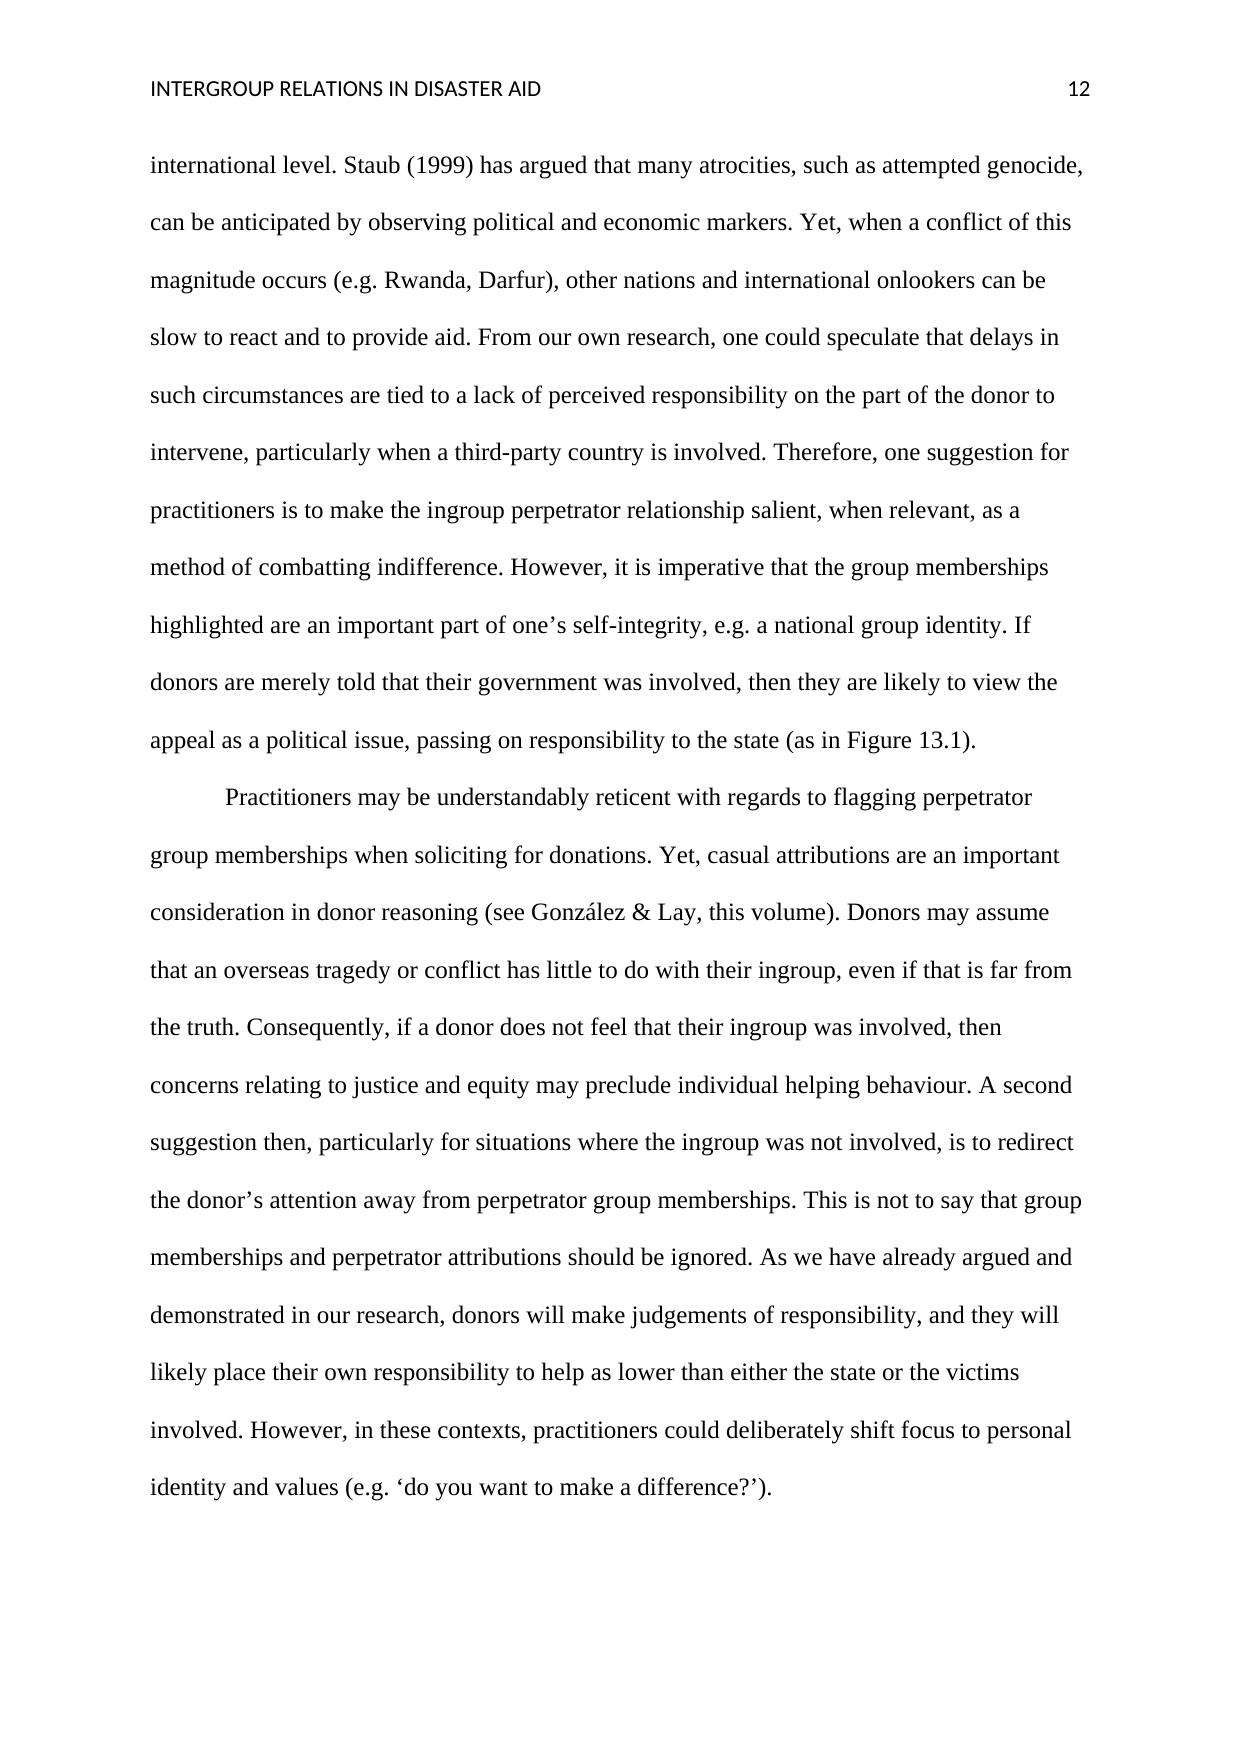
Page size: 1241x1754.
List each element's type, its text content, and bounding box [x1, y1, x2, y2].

text Practitioners may be understandably reticent with regards to flagging perpetrator group memberships when soliciting for donations. Yet, casual attributions are an important consideration in donor reasoning (see González & Lay, this volume). Donors may assume that an overseas tragedy or conflict has little to do with their ingroup, even if that is far from the truth. Consequently, if a donor does not feel that their ingroup was involved, then concerns relating to justice and equity may preclude individual helping behaviour. A second suggestion then, particularly for situations where the ingroup was not involved, is to redirect the donor’s attention away from perpetrator group memberships. This is not to say that group memberships and perpetrator attributions should be ignored. As we have already argued and demonstrated in our research, donors will make judgements of responsibility, and they will likely place their own responsibility to help as lower than either the state or the victims involved. However, in these contexts, practitioners could deliberately shift focus to personal identity and values (e.g. ‘do you want to make a difference?’). [150, 782, 1090, 1501]
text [150, 150, 1090, 754]
